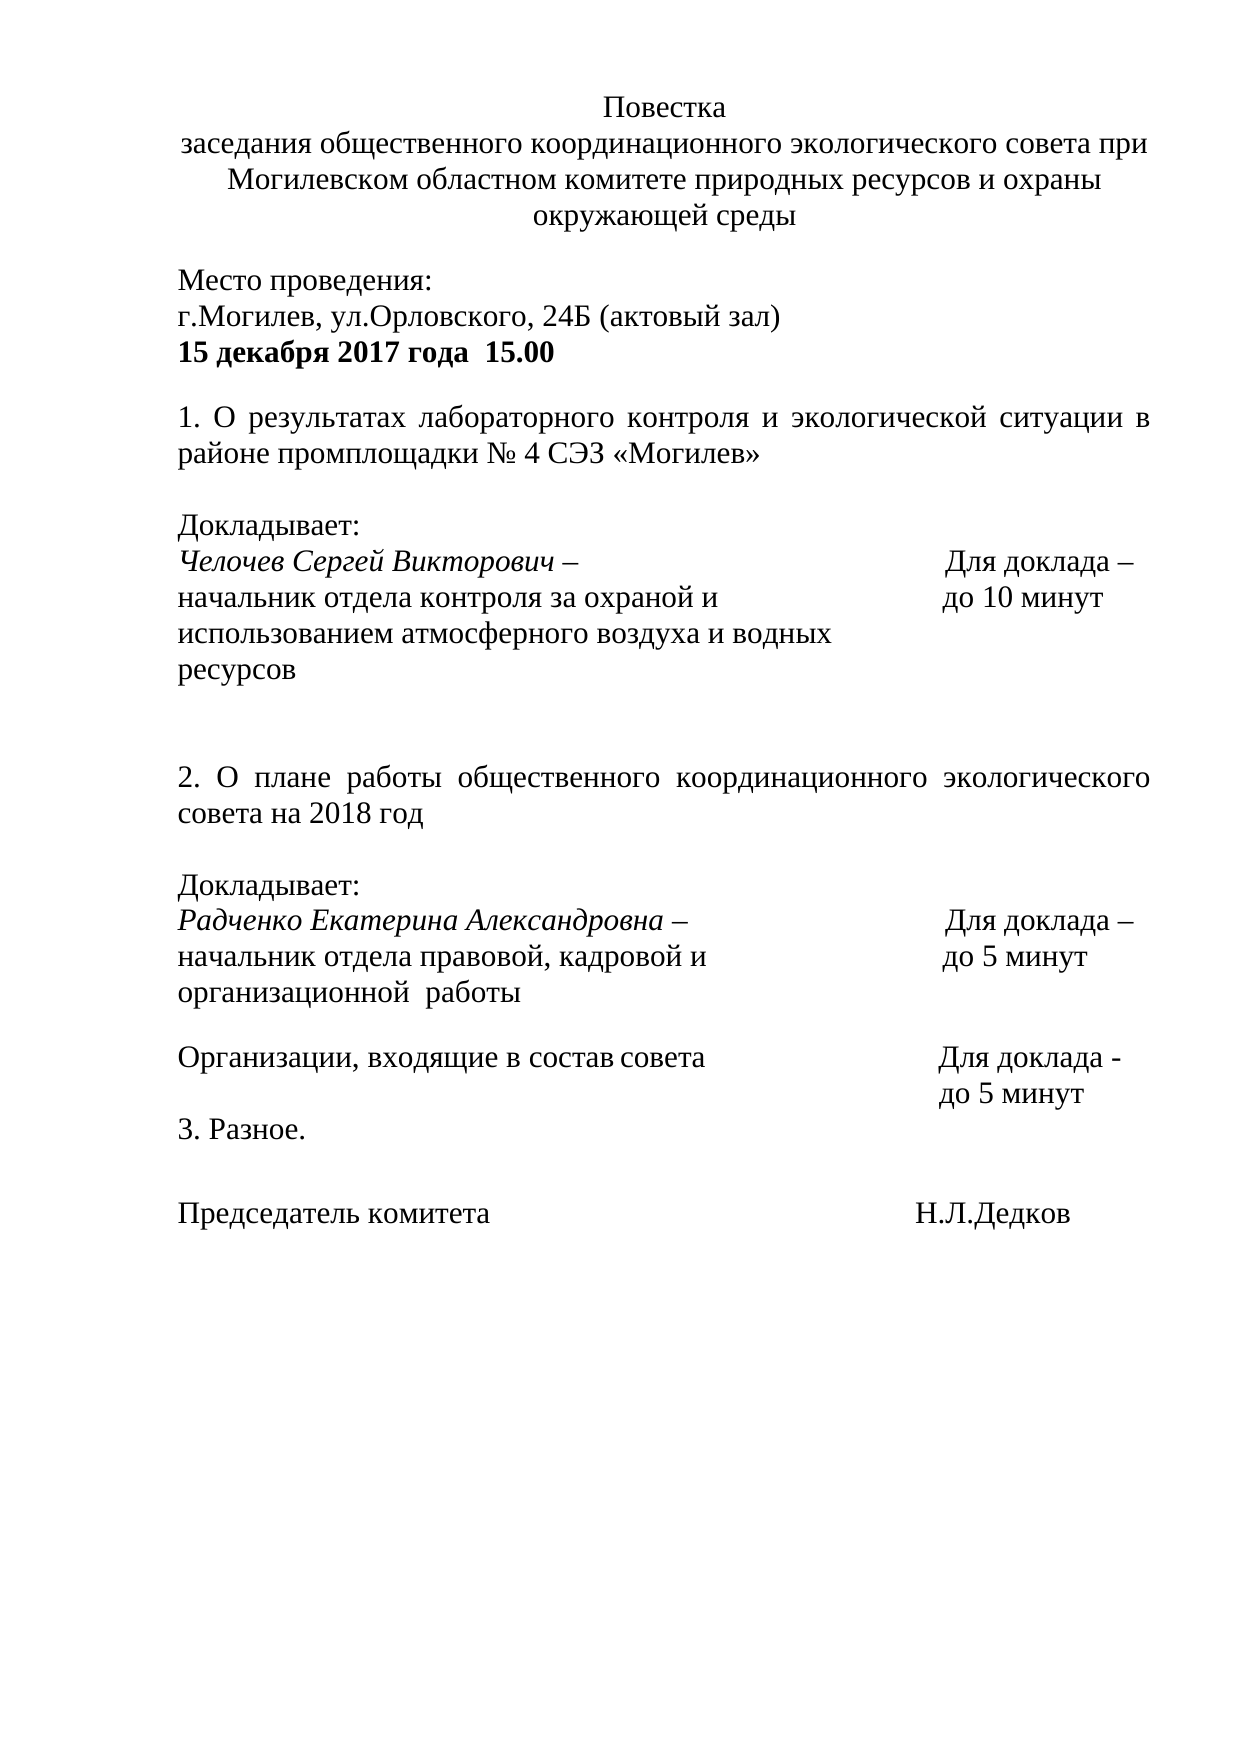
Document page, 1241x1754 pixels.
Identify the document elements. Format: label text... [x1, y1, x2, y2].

text г.Могилев, ул.Орловского, 24Б (актовый зал) [177, 297, 1152, 333]
text Докладывает: [177, 506, 1152, 542]
text до 5 минут [177, 1074, 1152, 1111]
text заседания общественного координационного экологического совета при Могилевском областном комитете природных ресурсов и охраны окружающей среды [177, 124, 1152, 232]
table_header Челочев Сергей Викторович – начальник отдела контроля за охраной и использованием атмосферного воздуха и водных ресурсов [166, 542, 916, 686]
text Организации, входящие в состав совета Для доклада - [177, 1039, 1152, 1074]
text Докладывает: [177, 866, 1152, 902]
text 15 декабря 2017 года 15.00 [177, 333, 1152, 369]
text Председатель комитета Н.Л.Дедков [177, 1200, 1152, 1229]
text 2. О плане работы общественного координационного экологического совета на 2018 год [177, 758, 1152, 830]
table_header Для доклада – до 10 минут [916, 542, 1163, 686]
table_header Для доклада – до 5 минут [916, 902, 1163, 1009]
table_header Радченко Екатерина Александровна – начальник отдела правовой, кадровой и организационной работы [166, 902, 916, 1009]
text Место проведения: [177, 262, 1152, 297]
text 1. О результатах лабораторного контроля и экологической ситуации в районе промплощадки № 4 СЭЗ «Могилев» [177, 398, 1152, 470]
text Повестка [177, 89, 1152, 124]
text 3. Разное. [177, 1111, 1152, 1146]
